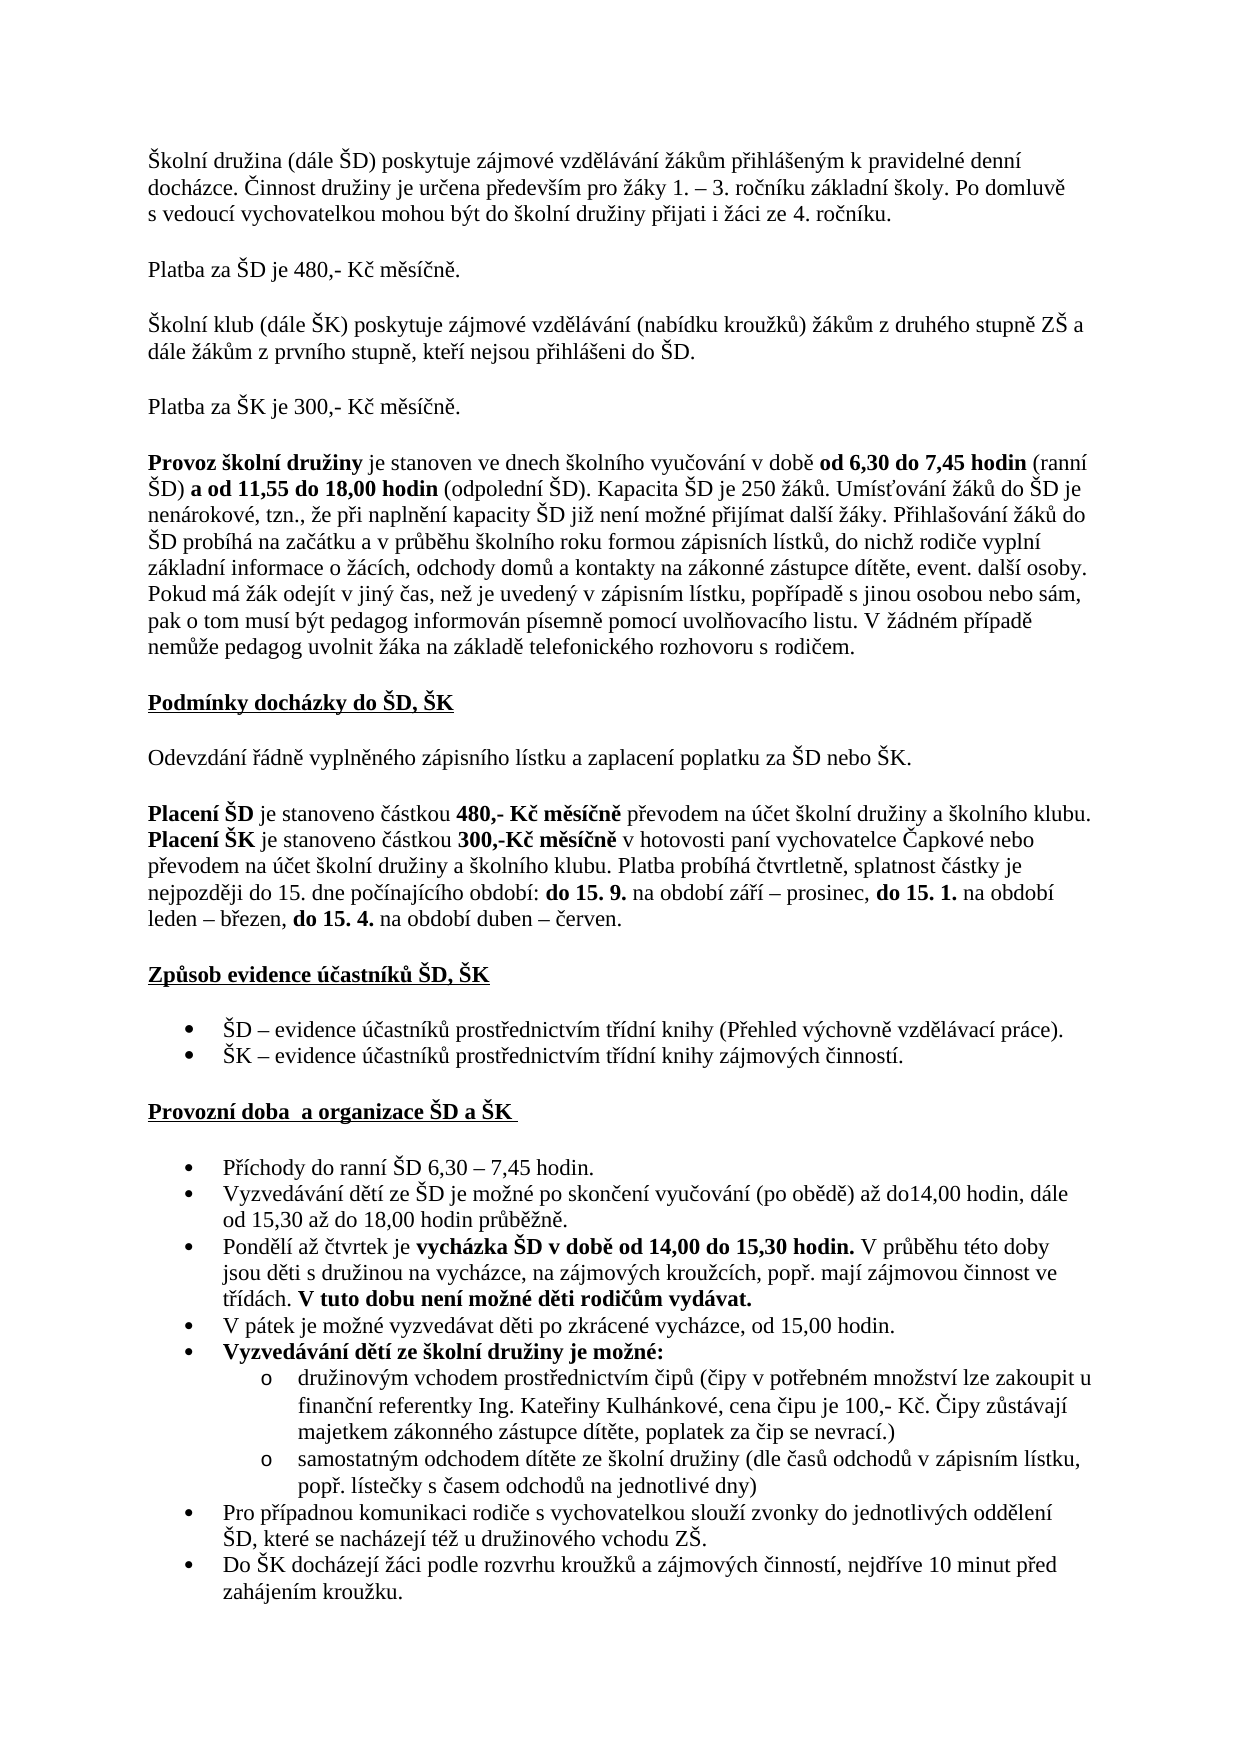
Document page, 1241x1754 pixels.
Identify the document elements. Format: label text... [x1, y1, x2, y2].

text Provoz školní družiny je stanoven ve dnech školního vyučování v době od 6,30 do 7,45 hodin (ranní ŠD) a od 11,55 do 18,00 hodin (odpolední ŠD). Kapacita ŠD je 250 žáků. Umísťování žáků do ŠD je nenárokové, tzn., že při naplnění kapacity ŠD již není možné přijímat další žáky. Přihlašování žáků do ŠD probíhá na začátku a v průběhu školního roku formou zápisních lístků, do nichž rodiče vyplní základní informace o žácích, odchody domů a kontakty na zákonné zástupce dítěte, event. další osoby. Pokud má žák odejít v jiný čas, než je uvedený v zápisním lístku, popřípadě s jinou osobou nebo sám, pak o tom musí být pedagog informován písemně pomocí uvolňovacího listu. V žádném případě nemůže pedagog uvolnit žáka na základě telefonického rozhovoru s rodičem. [148, 449, 1093, 659]
list ŠD – evidence účastníků prostřednictvím třídní knihy (Přehled výchovně vzdělávací práce). [185, 1016, 1093, 1043]
text Způsob evidence účastníků ŠD, ŠK [148, 961, 1093, 987]
list Do ŠK docházejí žáci podle rozvrhu kroužků a zájmových činností, nejdříve 10 minut před zahájením kroužku. [185, 1551, 1093, 1604]
list V pátek je možné vyzvedávat děti po zkrácené vycházce, od 15,00 hodin. [185, 1312, 1093, 1338]
text Školní klub (dále ŠK) poskytuje zájmové vzdělávání (nabídku kroužků) žákům z druhého stupně ZŠ a dále žákům z prvního stupně, kteří nejsou přihlášeni do ŠD. [148, 311, 1093, 364]
text Platba za ŠD je 480,- Kč měsíčně. [148, 256, 1093, 282]
list ŠK – evidence účastníků prostřednictvím třídní knihy zájmových činností. [185, 1043, 1093, 1069]
text Odevzdání řádně vyplněného zápisního lístku a zaplacení poplatku za ŠD nebo ŠK. [148, 744, 1093, 771]
list Pro případnou komunikaci rodiče s vychovatelkou slouží zvonky do jednotlivých oddělení ŠD, které se nacházejí též u družinového vchodu ZŠ. [185, 1499, 1093, 1551]
text Podmínky docházky do ŠD, ŠK [148, 689, 1093, 715]
list Příchody do ranní ŠD 6,30 – 7,45 hodin. [185, 1154, 1093, 1180]
text Placení ŠD je stanoveno částkou 480,- Kč měsíčně převodem na účet školní družiny a školního klubu. Placení ŠK je stanoveno částkou 300,-Kč měsíčně v hotovosti paní vychovatelce Čapkové nebo převodem na účet školní družiny a školního klubu. Platba probíhá čtvrtletně, splatnost částky je nejpozději do 15. dne počínajícího období: do 15. 9. na období září – prosinec, do 15. 1. na období leden – březen, do 15. 4. na období duben – červen. [148, 800, 1093, 932]
list Pondělí až čtvrtek je vycházka ŠD v době od 14,00 do 15,30 hodin. V průběhu této doby jsou děti s družinou na vycházce, na zájmových kroužcích, popř. mají zájmovou činnost ve třídách. V tuto dobu není možné děti rodičům vydávat. [185, 1233, 1093, 1312]
list Vyzvedávání dětí ze školní družiny je možné: [185, 1338, 1093, 1364]
list družinovým vchodem prostřednictvím čipů (čipy v potřebném množství lze zakoupit u finanční referentky Ing. Kateřiny Kulhánkové, cena čipu je 100,- Kč. Čipy zůstávají majetkem zákonného zástupce dítěte, poplatek za čip se nevrací.) [260, 1364, 1093, 1445]
list Vyzvedávání dětí ze ŠD je možné po skončení vyučování (po obědě) až do14,00 hodin, dále od 15,30 až do 18,00 hodin průběžně. [185, 1180, 1093, 1233]
text Provozní doba a organizace ŠD a ŠK [148, 1098, 1093, 1124]
text Školní družina (dále ŠD) poskytuje zájmové vzdělávání žákům přihlášeným k pravidelné denní docházce. Činnost družiny je určena především pro žáky 1. – 3. ročníku základní školy. Po domluvě s vedoucí vychovatelkou mohou být do školní družiny přijati i žáci ze 4. ročníku. [148, 148, 1093, 227]
text Platba za ŠK je 300,- Kč měsíčně. [148, 393, 1093, 419]
list samostatným odchodem dítěte ze školní družiny (dle časů odchodů v zápisním lístku, popř. lístečky s časem odchodů na jednotlivé dny) [260, 1445, 1093, 1499]
